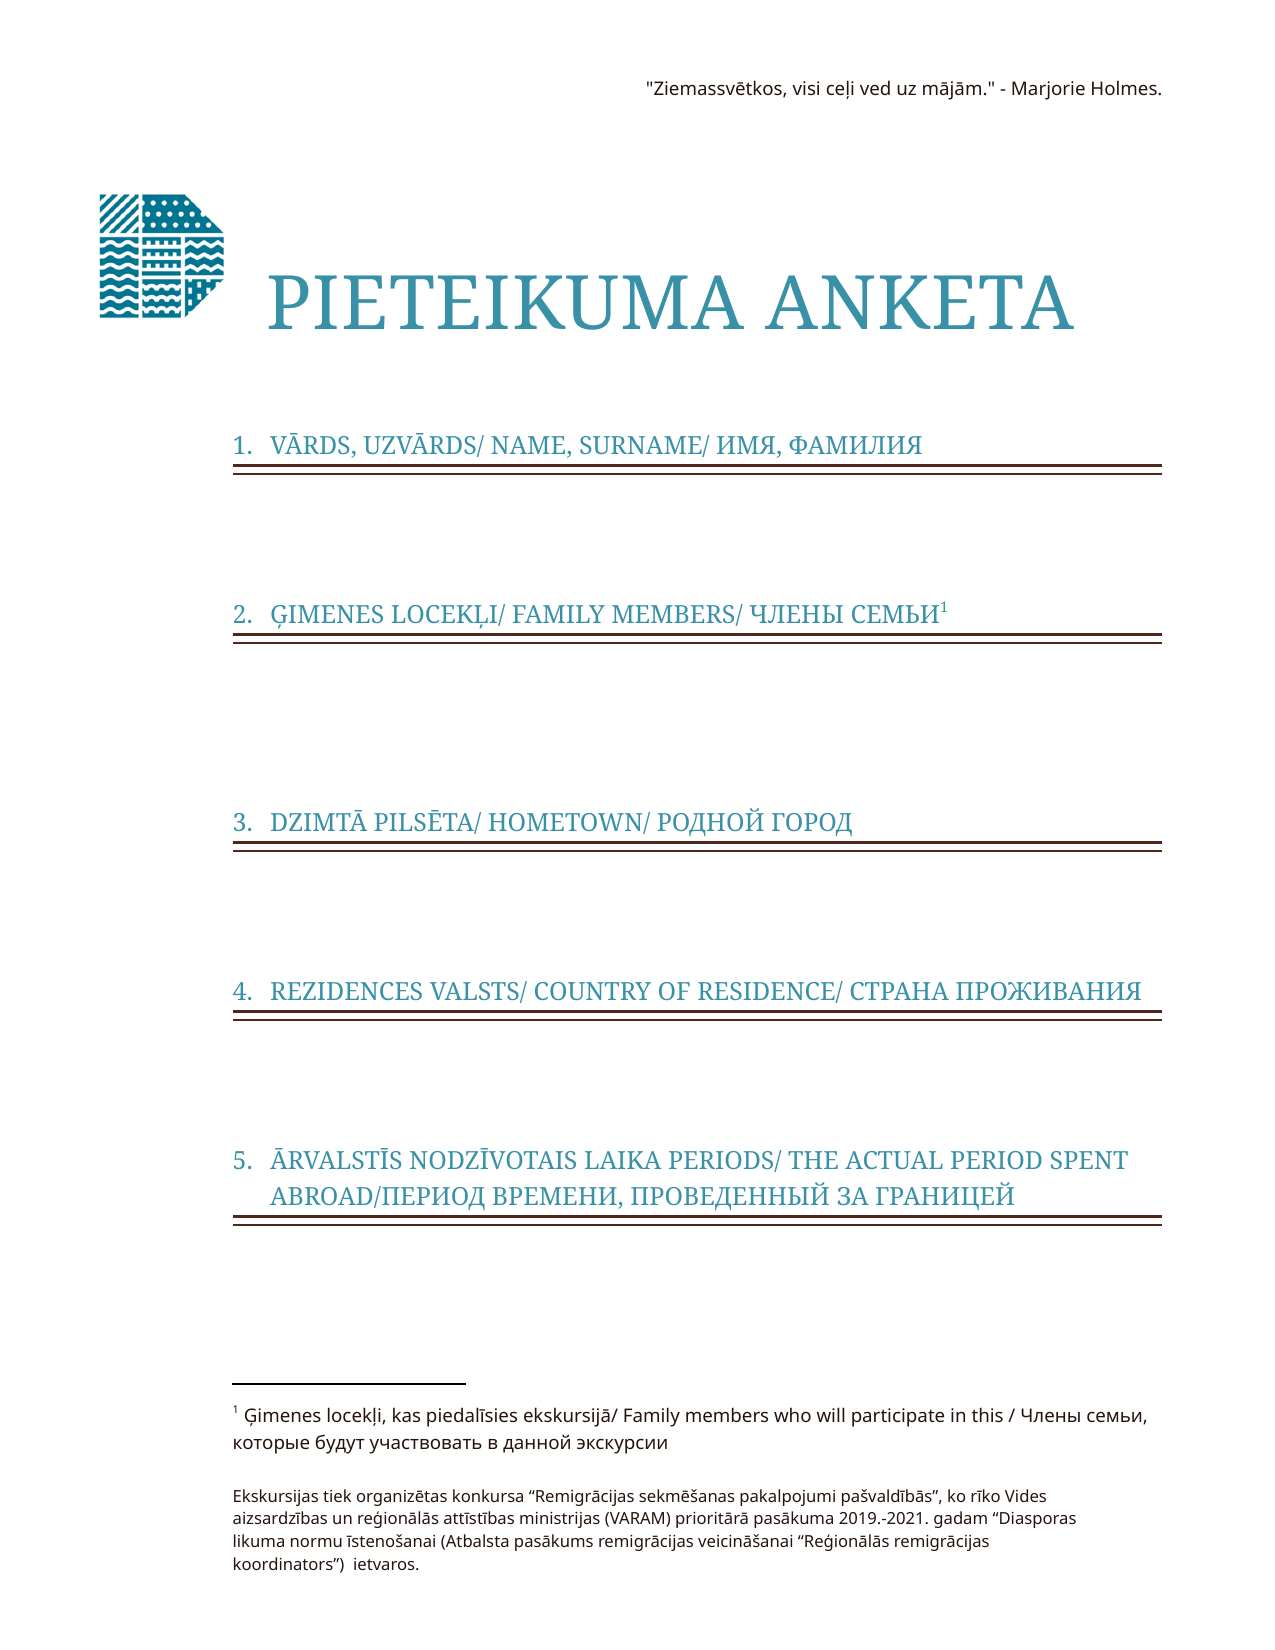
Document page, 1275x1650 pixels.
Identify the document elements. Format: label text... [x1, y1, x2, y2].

subtitle ārvalstīs nodzīvotais laika periods/ the actual period spent abroad/ПЕРИОД ВРЕМЕНИ, проведенный за границей [232, 1143, 1162, 1226]
subtitle Vārds, Uzvārds/ Name, Surname/ имя, фамилия [232, 428, 1162, 475]
table_header Pieteikuma Anketa [251, 165, 1162, 386]
picture [87, 165, 238, 343]
subtitle Dzimtā pilsēta/ HOMETOWN/ родной город [232, 805, 1162, 852]
subtitle Ģimenes Locekļi/ FAMILY MEMBERS/ члены семьи [232, 597, 1162, 644]
table_header [74, 165, 251, 386]
subtitle Rezidences valsts/ Country of Residence/ страна проживания [232, 974, 1162, 1021]
